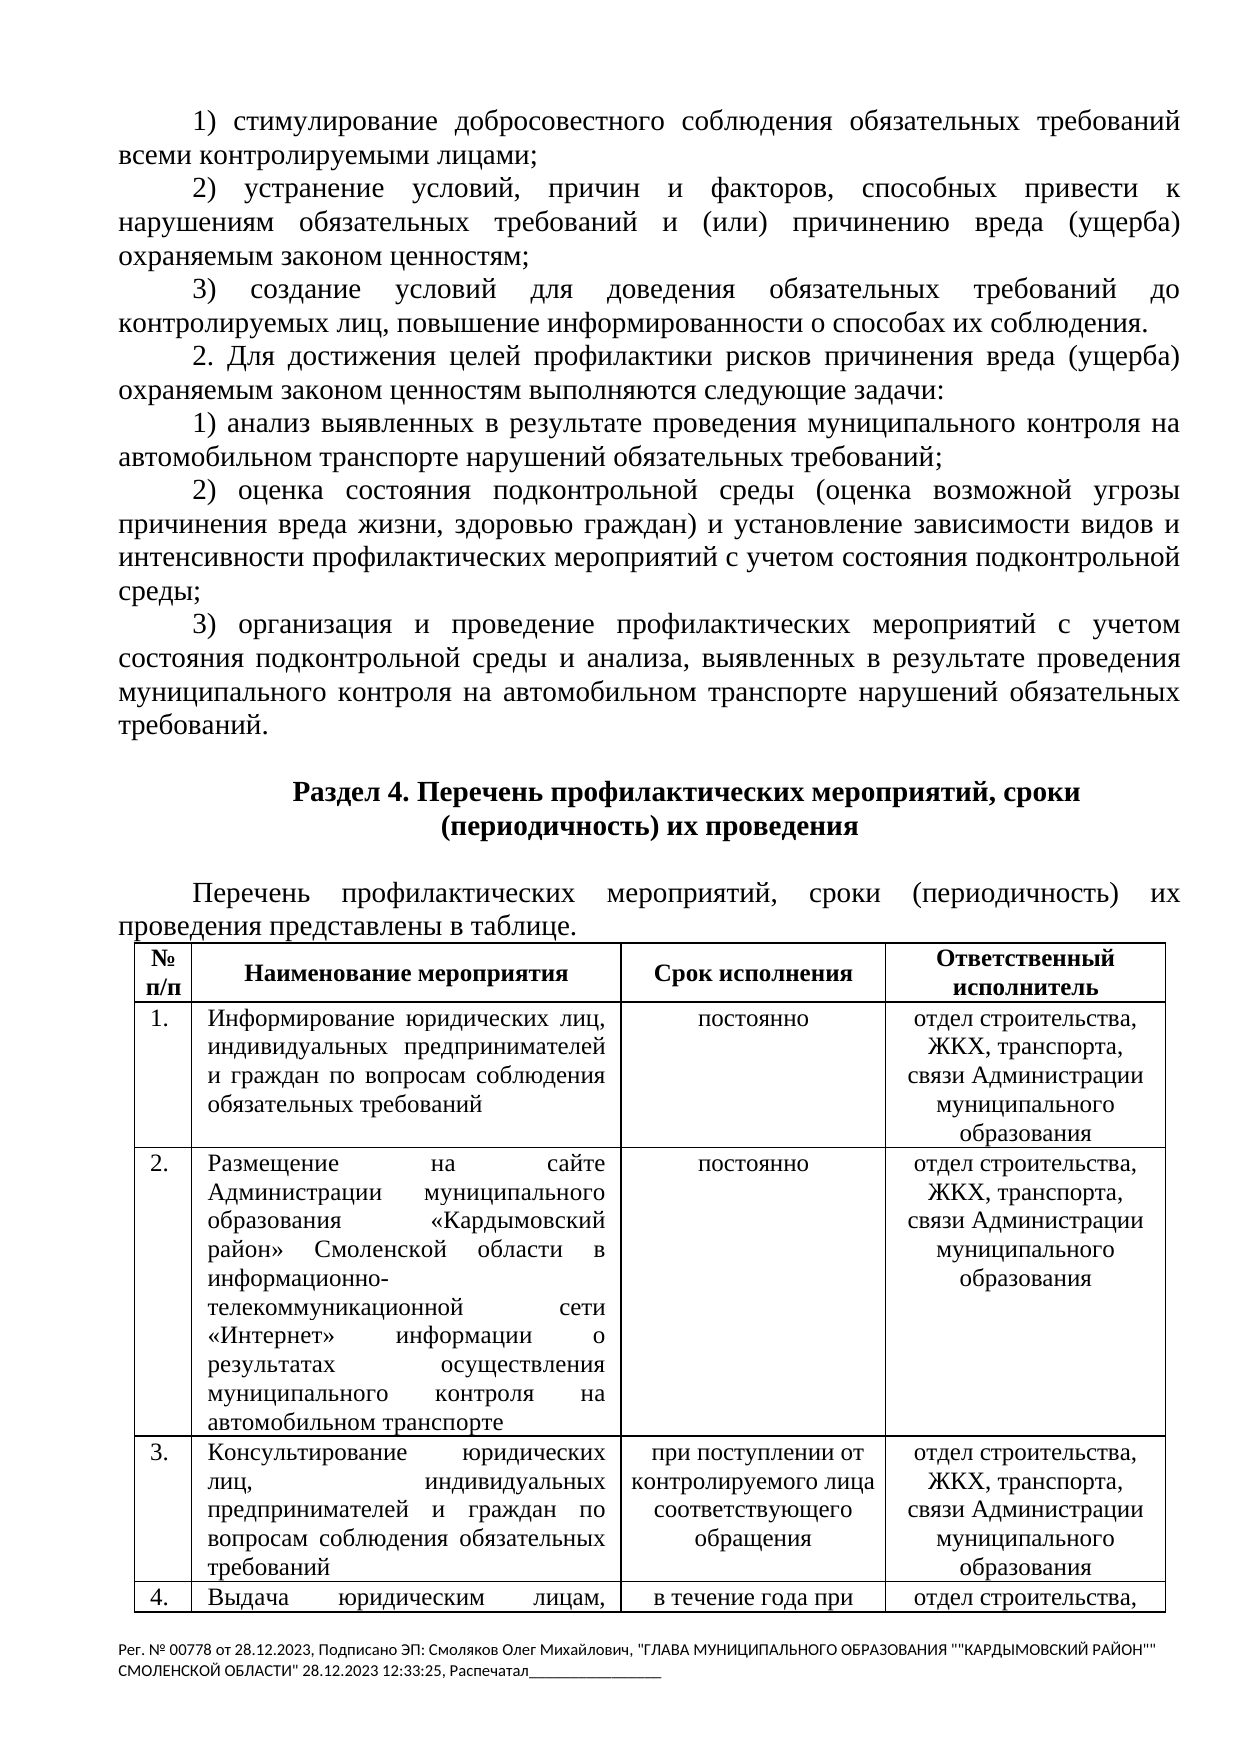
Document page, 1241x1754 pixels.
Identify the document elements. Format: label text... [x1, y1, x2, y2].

text 3) создание условий для доведения обязательных требований до контролируемых лиц, повышение информированности о способах их соблюдения. [118, 271, 1181, 338]
text Раздел 4. Перечень профилактических мероприятий, сроки (периодичность) их проведения [118, 774, 1181, 841]
table_cell постоянно [622, 1148, 885, 1435]
table_cell при поступлении от контролируемого лица соответствующего обращения [622, 1437, 885, 1581]
table_header Наименование мероприятия [192, 944, 620, 1001]
table_cell Консультирование юридических лиц, индивидуальных предпринимателей и граждан по вопросам соблюдения обязательных требований [192, 1437, 620, 1581]
table_header Срок исполнения [622, 944, 885, 1001]
text Перечень профилактических мероприятий, сроки (периодичность) их проведения представлены в таблице. [118, 875, 1181, 942]
table_cell отдел строительства, ЖКХ, транспорта, связи Администрации муниципального образования [886, 1003, 1165, 1146]
text 2) устранение условий, причин и факторов, способных привести к нарушениям обязательных требований и (или) причинению вреда (ущерба) охраняемым законом ценностям; [118, 171, 1181, 271]
table_cell 2. [135, 1148, 191, 1435]
table_cell Размещение на сайте Администрации муниципального образования «Кардымовский район» Смоленской области в информационно-телекоммуникационной сети «Интернет» информации о результатах осуществления муниципального контроля на автомобильном транспорте [192, 1148, 620, 1435]
table_cell отдел строительства, ЖКХ, транспорта, связи Администрации муниципального образования [886, 1148, 1165, 1435]
table_cell Информирование юридических лиц, индивидуальных предпринимателей и граждан по вопросам соблюдения обязательных требований [192, 1003, 620, 1146]
table_cell отдел строительства, ЖКХ, транспорта, связи Администрации муниципального образования [886, 1437, 1165, 1581]
table_cell 4. [135, 1582, 191, 1611]
text 2. Для достижения целей профилактики рисков причинения вреда (ущерба) охраняемым законом ценностям выполняются следующие задачи: [118, 338, 1181, 405]
table_header № п/п [135, 944, 191, 1001]
table_header Ответственный исполнитель [886, 944, 1165, 1001]
text 2) оценка состояния подконтрольной среды (оценка возможной угрозы причинения вреда жизни, здоровью граждан) и установление зависимости видов и интенсивности профилактических мероприятий с учетом состояния подконтрольной среды; [118, 472, 1181, 607]
text 1) стимулирование добросовестного соблюдения обязательных требований всеми контролируемыми лицами; [118, 103, 1181, 171]
table_cell постоянно [622, 1003, 885, 1146]
text 1) анализ выявленных в результате проведения муниципального контроля на автомобильном транспорте нарушений обязательных требований; [118, 405, 1181, 472]
table_cell 3. [135, 1437, 191, 1581]
table_cell 1. [135, 1003, 191, 1146]
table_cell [622, 1582, 885, 1611]
text 3) организация и проведение профилактических мероприятий с учетом состояния подконтрольной среды и анализа, выявленных в результате проведения муниципального контроля на автомобильном транспорте нарушений обязательных требований. [118, 607, 1181, 741]
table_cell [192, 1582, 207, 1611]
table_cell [886, 1582, 1165, 1611]
